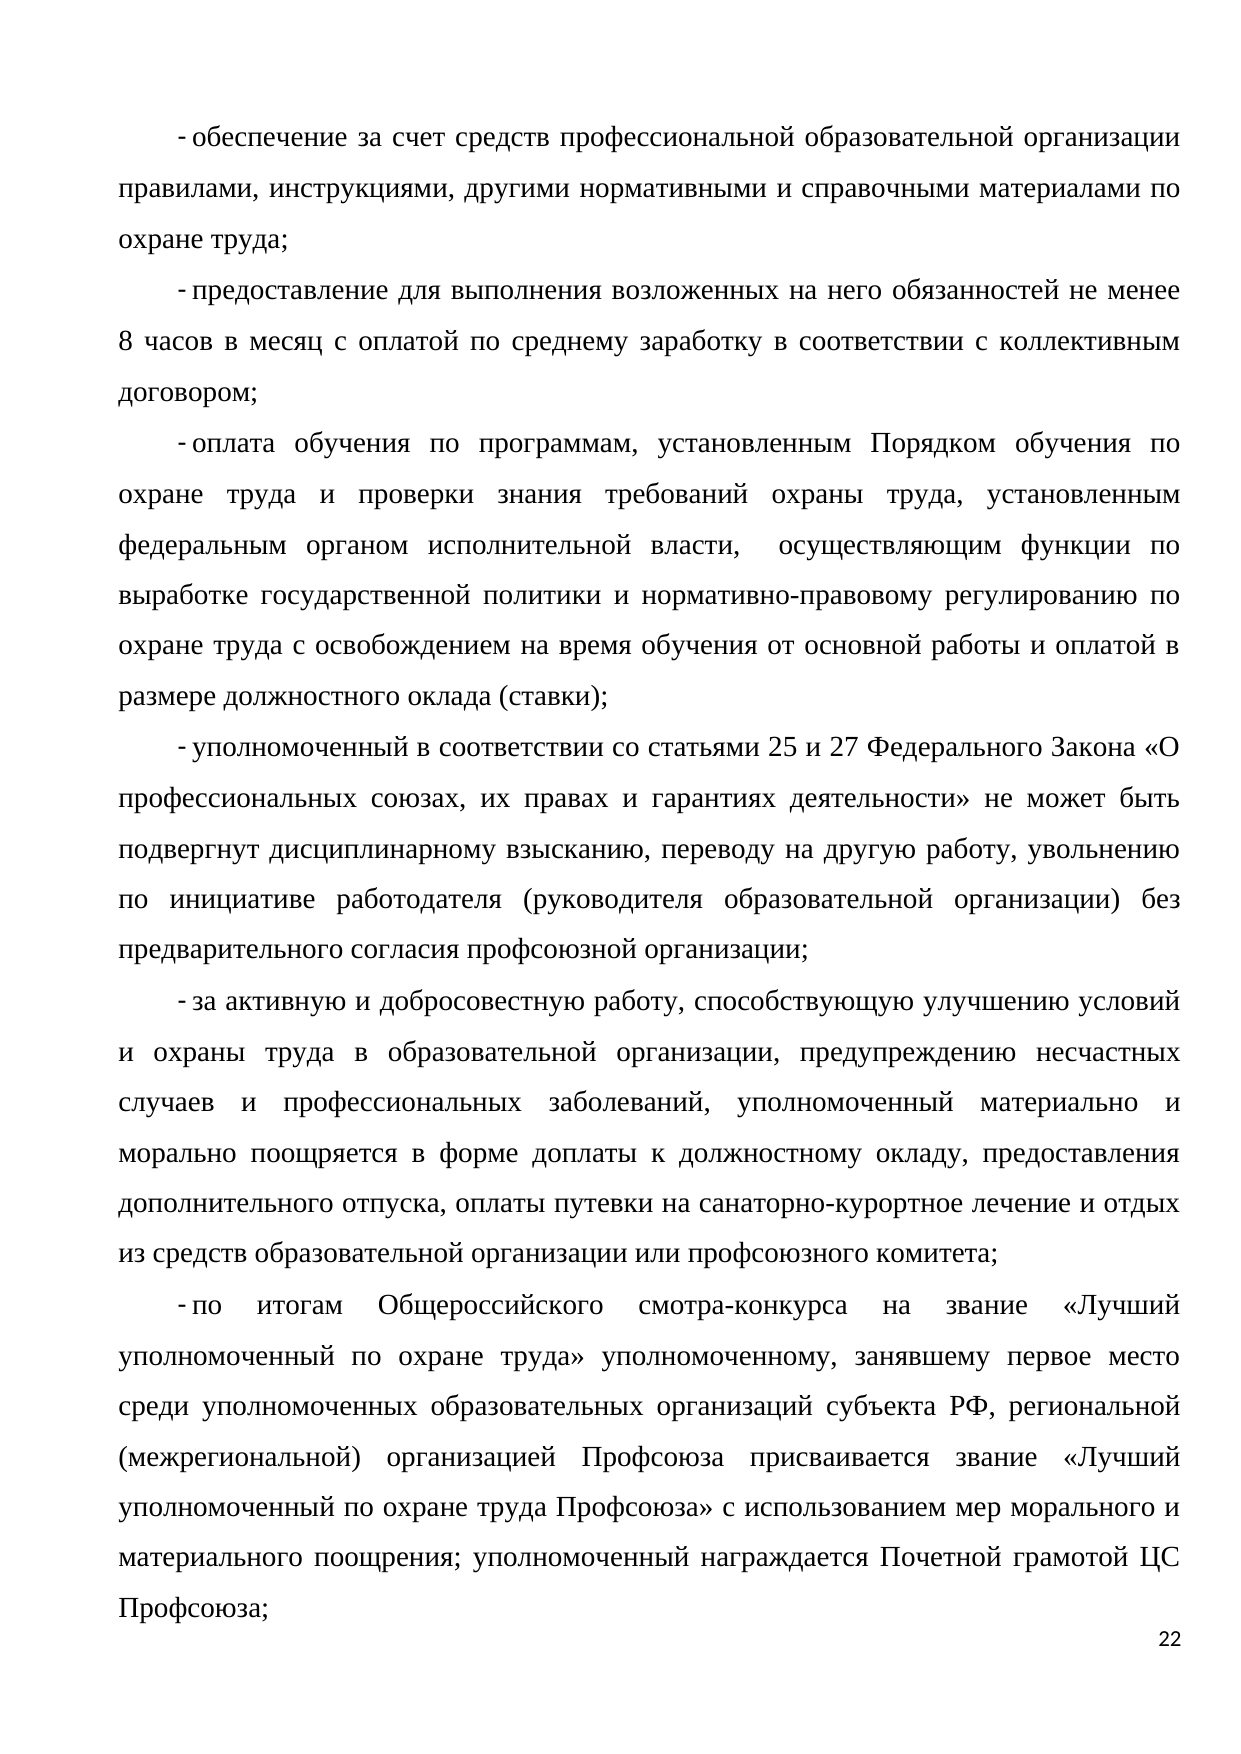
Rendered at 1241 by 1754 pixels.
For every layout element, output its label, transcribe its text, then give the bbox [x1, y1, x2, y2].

list за активную и добросовестную работу, способствующую улучшению условий и охраны труда в образовательной организации, предупреждению несчастных случаев и профессиональных заболеваний, уполномоченный материально и морально поощряется в форме доплаты к должностному окладу, предоставления дополнительного отпуска, оплаты путевки на санаторно-курортное лечение и отдых из средств образовательной организации или профсоюзного комитета; [118, 982, 1181, 1269]
list оплата обучения по программам, установленным Порядком обучения по охране труда и проверки знания требований охраны труда, установленным федеральным органом исполнительной власти, осуществляющим функции по выработке государственной политики и нормативно-правовому регулированию по охране труда с освобождением на время обучения от основной работы и оплатой в размере должностного оклада (ставки); [118, 424, 1181, 711]
list предоставление для выполнения возложенных на него обязанностей не менее 8 часов в месяц с оплатой по среднему заработку в соответствии с коллективным договором; [118, 271, 1181, 407]
list по итогам Общероссийского смотра-конкурса на звание «Лучший уполномоченный по охране труда» уполномоченному, занявшему первое место среди уполномоченных образовательных организаций субъекта РФ, региональной (межрегиональной) организацией Профсоюза присваивается звание «Лучший уполномоченный по охране труда Профсоюза» с использованием мер морального и материального поощрения; уполномоченный награждается Почетной грамотой ЦС Профсоюза; [118, 1286, 1181, 1623]
list уполномоченный в соответствии со статьями 25 и 27 Федерального Закона «О профессиональных союзах, их правах и гарантиях деятельности» не может быть подвергнут дисциплинарному взысканию, переводу на другую работу, увольнению по инициативе работодателя (руководителя образовательной организации) без предварительного согласия профсоюзной организации; [118, 728, 1181, 965]
list обеспечение за счет средств профессиональной образовательной организации правилами, инструкциями, другими нормативными и справочными материалами по охране труда; [118, 118, 1181, 254]
